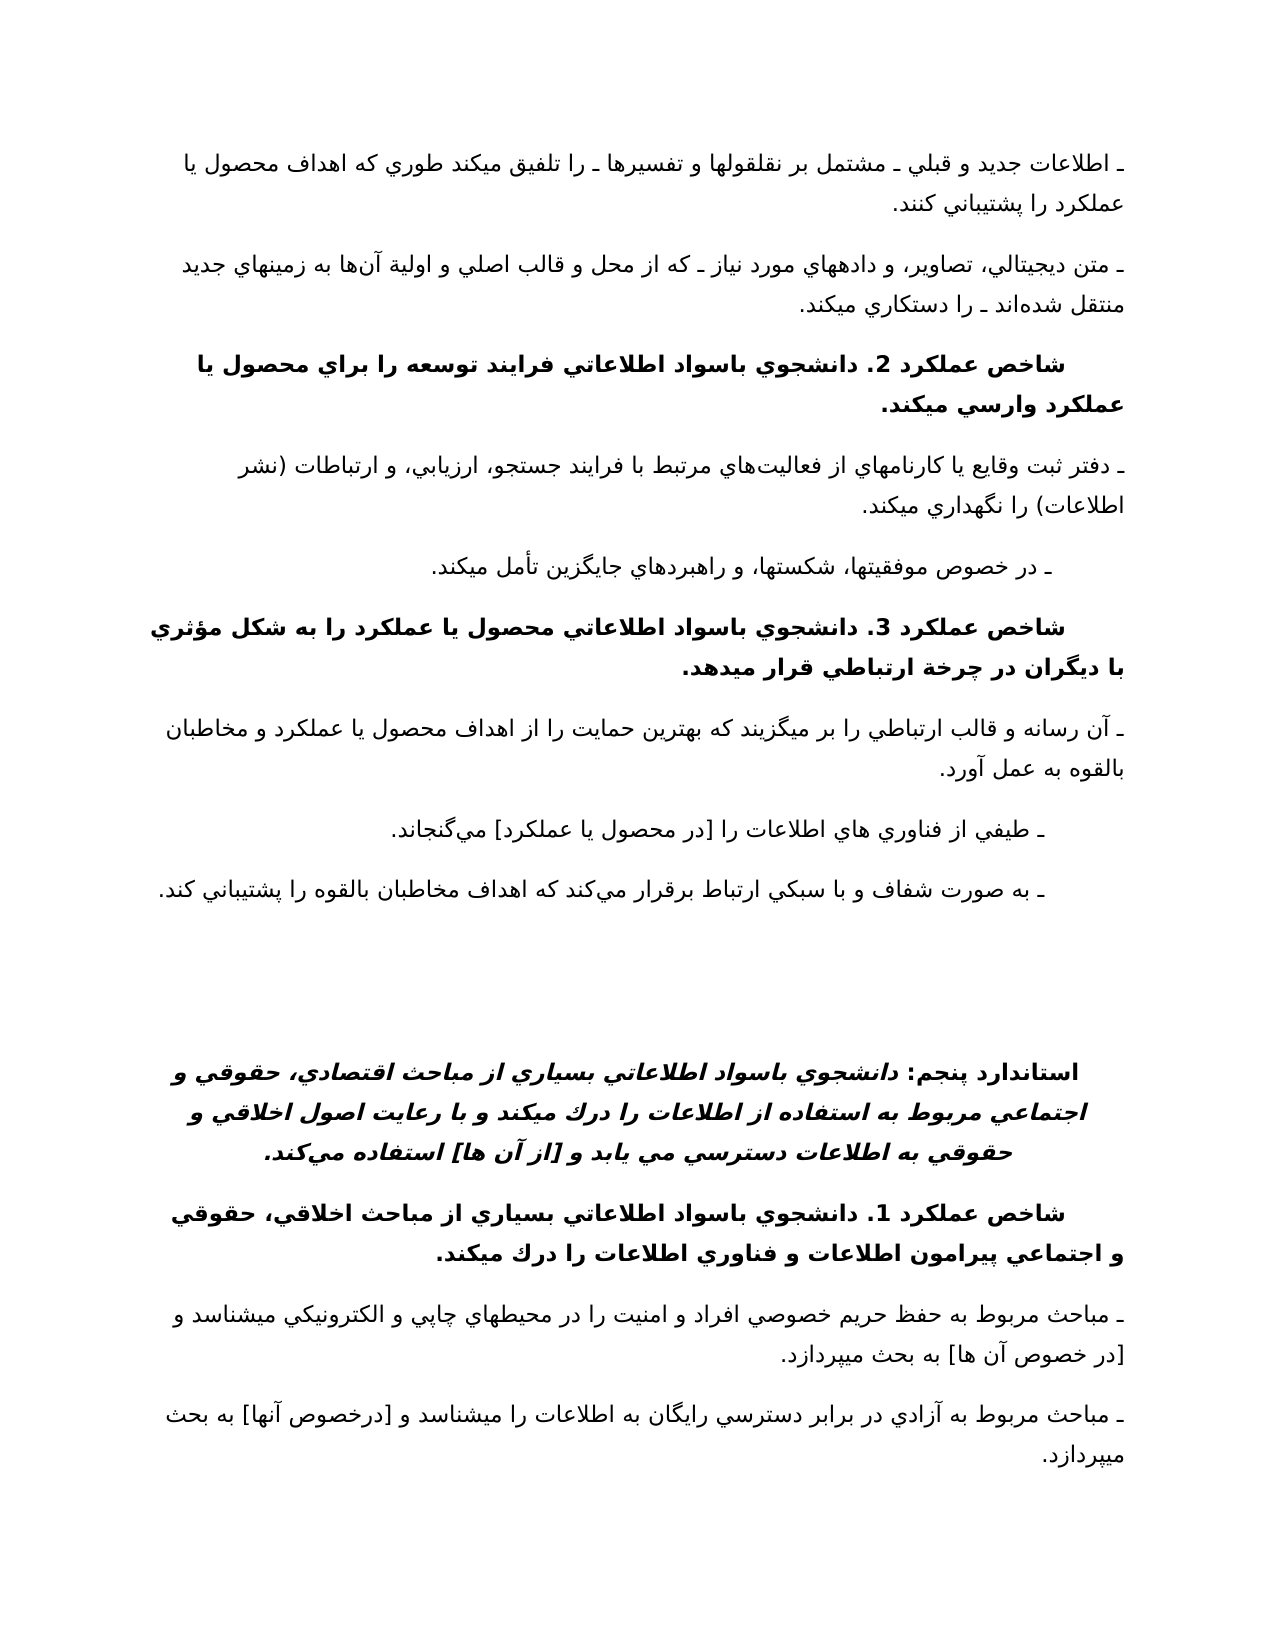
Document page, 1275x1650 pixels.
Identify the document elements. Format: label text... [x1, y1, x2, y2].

text شاخص عملكرد 3. دانشجوي باسواد اطلاعاتي محصول يا عملكرد را به شكل مؤثري با ديگران در چرخة ارتباطي قرار ميدهد. [150, 614, 1125, 681]
text استاندارد پنجم: دانشجوي باسواد اطلاعاتي بسياري از مباحث اقتصادي، حقوقي و اجتماعي مربوط به استفاده از اطلاعات را درك ميكند و با رعايت اصول اخلاقي و حقوقي به اطلاعات دسترسي مي يابد و [از آن ها] استفاده مي‌كند. [150, 1059, 1125, 1166]
text ـ مباحث مربوط به حفظ حريم خصوصي افراد و امنيت را در محيطهاي چاپي و الكترونيكي ميشناسد و [در خصوص آن ها] به بحث ميپردازد. [150, 1301, 1125, 1367]
text ـ طيفي از فناوري هاي اطلاعات را [در محصول يا عملكرد] مي‌گنجاند. [150, 816, 1125, 842]
text ـ در خصوص موفقيتها، شكستها، و راهبردهاي جايگزين تأمل ميكند. [150, 553, 1125, 580]
text ـ دفتر ثبت وقايع يا كارنامهاي از فعاليت‌‌‌هاي مرتبط با فرايند جستجو، ارزيابي، و ارتباطات (نشر اطلاعات) را نگهداري ميكند. [150, 452, 1125, 519]
text شاخص عملكرد 1. دانشجوي باسواد اطلاعاتي بسياري از مباحث اخلاقي، حقوقي و اجتماعي پيرامون اطلاعات و فناوري اطلاعات را درك ميكند. [150, 1200, 1125, 1267]
text ـ آن رسانه و قالب ارتباطي را بر ميگزيند كه بهترين حمايت را از اهداف محصول يا عملكرد و مخاطبان بالقوه به عمل آورد. [150, 715, 1125, 782]
text ـ اطلاعات جديد و قبلي ـ مشتمل بر نقلقولها و تفسيرها ـ را تلفيق ميكند طوري كه اهداف محصول يا عملكرد را پشتيباني كنند. [150, 150, 1125, 217]
text ـ مباحث مربوط به آزادي در برابر دسترسي رايگان به اطلاعات را ميشناسد و [درخصوص آنها] به بحث ميپردازد. [150, 1402, 1125, 1468]
text ـ متن ديجيتالي، تصاوير، و دادههاي مورد نياز ـ كه از محل و قالب اصلي و اولية آن‌ها به زمينهاي جديد منتقل شده‌اند ـ را دستكاري ميكند. [150, 251, 1125, 317]
text ـ به صورت شفاف و با سبكي ارتباط برقرار مي‌كند كه اهداف مخاطبان بالقوه را پشتيباني كند. [150, 877, 1125, 903]
text شاخص عملكرد 2. دانشجوي باسواد اطلاعاتي فرايند توسعه را براي محصول يا عملكرد وارسي ميكند. [150, 352, 1125, 418]
